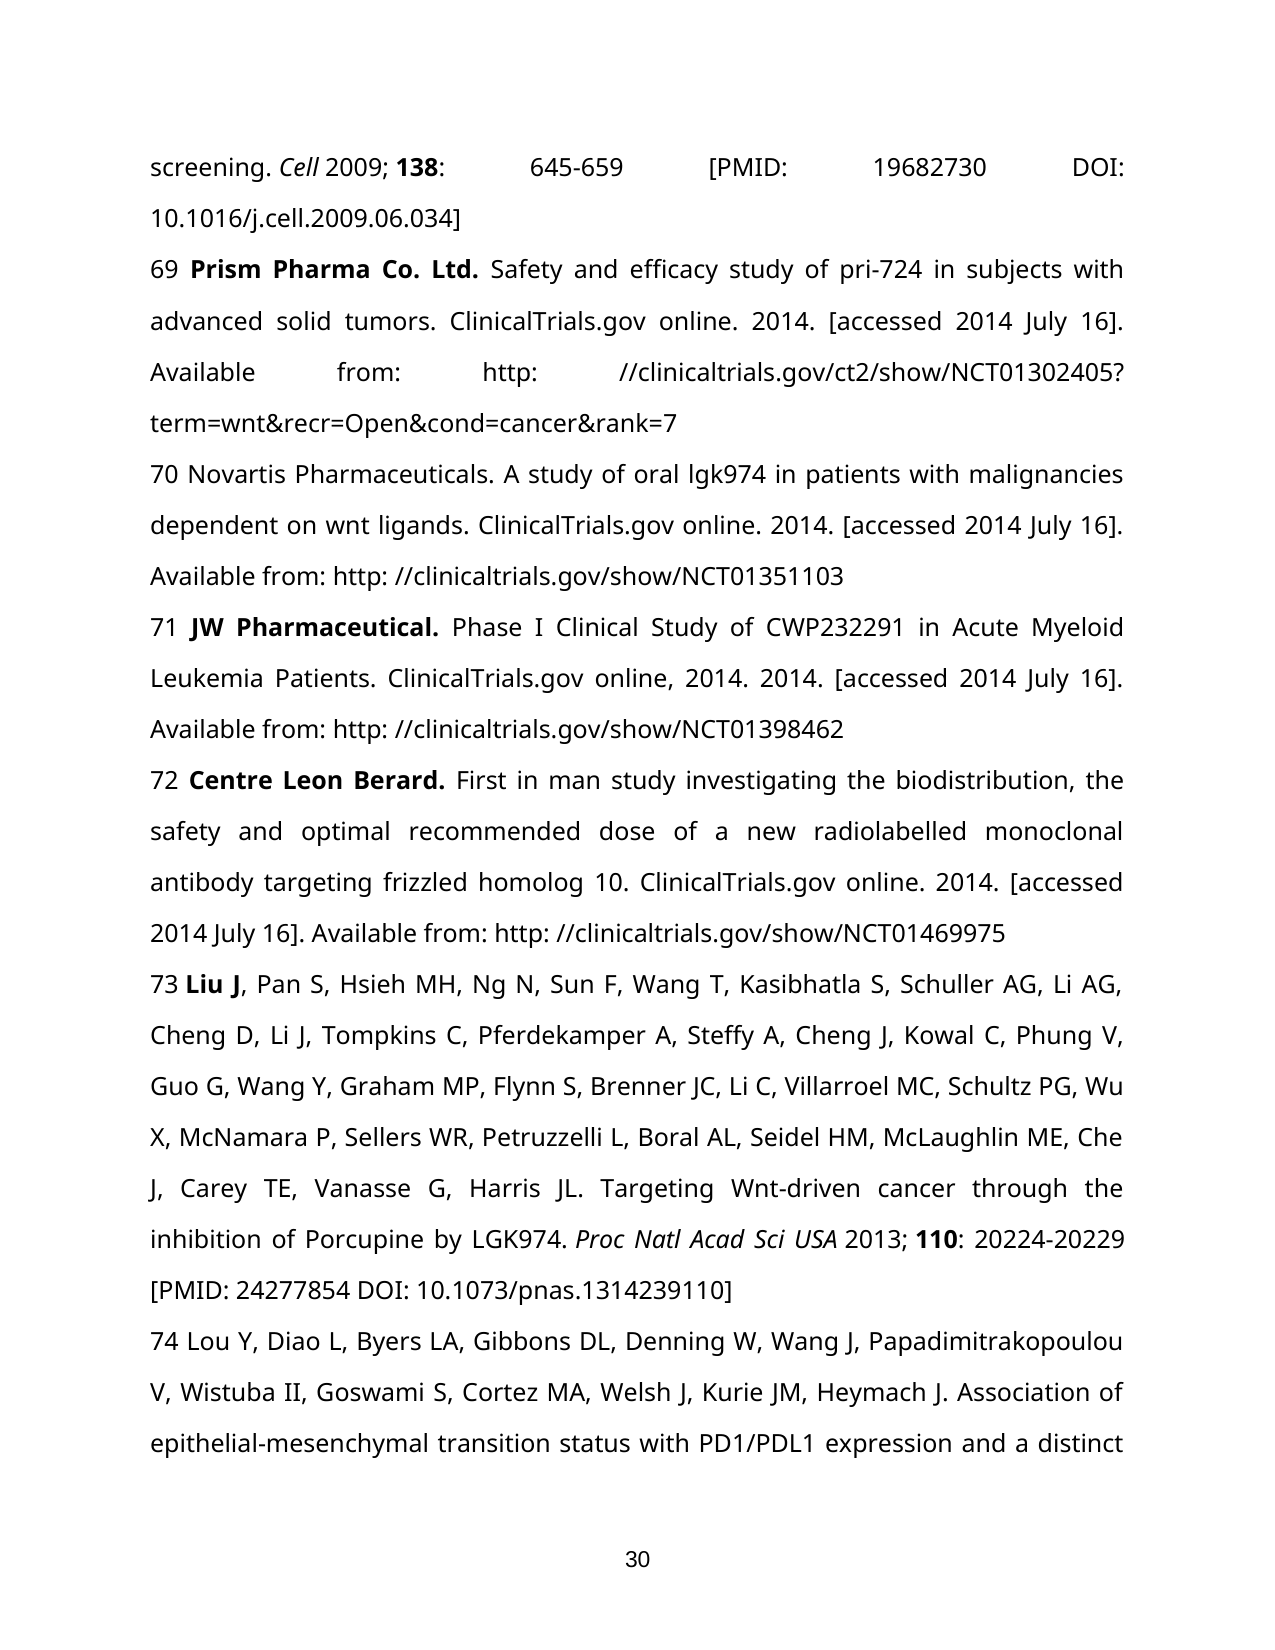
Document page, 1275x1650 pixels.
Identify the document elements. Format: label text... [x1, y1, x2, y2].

text 72 Centre Leon Berard. First in man study investigating the biodistribution, the safety and optimal recommended dose of a new radiolabelled monoclonal antibody targeting frizzled homolog 10. ClinicalTrials.gov online. 2014. [accessed 2014 July 16]. Available from: http: //clinicaltrials.gov/show/NCT01469975 [150, 762, 1125, 950]
text 73 Liu J, Pan S, Hsieh MH, Ng N, Sun F, Wang T, Kasibhatla S, Schuller AG, Li AG, Cheng D, Li J, Tompkins C, Pferdekamper A, Steffy A, Cheng J, Kowal C, Phung V, Guo G, Wang Y, Graham MP, Flynn S, Brenner JC, Li C, Villarroel MC, Schultz PG, Wu X, McNamara P, Sellers WR, Petruzzelli L, Boral AL, Seidel HM, McLaughlin ME, Che J, Carey TE, Vanasse G, Harris JL. Targeting Wnt-driven cancer through the inhibition of Porcupine by LGK974. Proc Natl Acad Sci USA 2013; 110: 20224-20229 [PMID: 24277854 DOI: 10.1073/pnas.1314239110] [150, 967, 1125, 1307]
text 71 JW Pharmaceutical. Phase I Clinical Study of CWP232291 in Acute Myeloid Leukemia Patients. ClinicalTrials.gov online, 2014. 2014. [accessed 2014 July 16]. Available from: http: //clinicaltrials.gov/show/NCT01398462 [150, 609, 1125, 746]
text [150, 150, 1125, 235]
text 70 Novartis Pharmaceuticals. A study of oral lgk974 in patients with malignancies dependent on wnt ligands. ClinicalTrials.gov online. 2014. [accessed 2014 July 16]. Available from: http: //clinicaltrials.gov/show/NCT01351103 [150, 456, 1125, 592]
text 69 Prism Pharma Co. Ltd. Safety and efficacy study of pri-724 in subjects with advanced solid tumors. ClinicalTrials.gov online. 2014. [accessed 2014 July 16]. Available from: http: //clinicaltrials.gov/ct2/show/NCT01302405?term=wnt&recr=Open&cond=cancer&rank=7 [150, 252, 1125, 439]
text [150, 1324, 1125, 1460]
